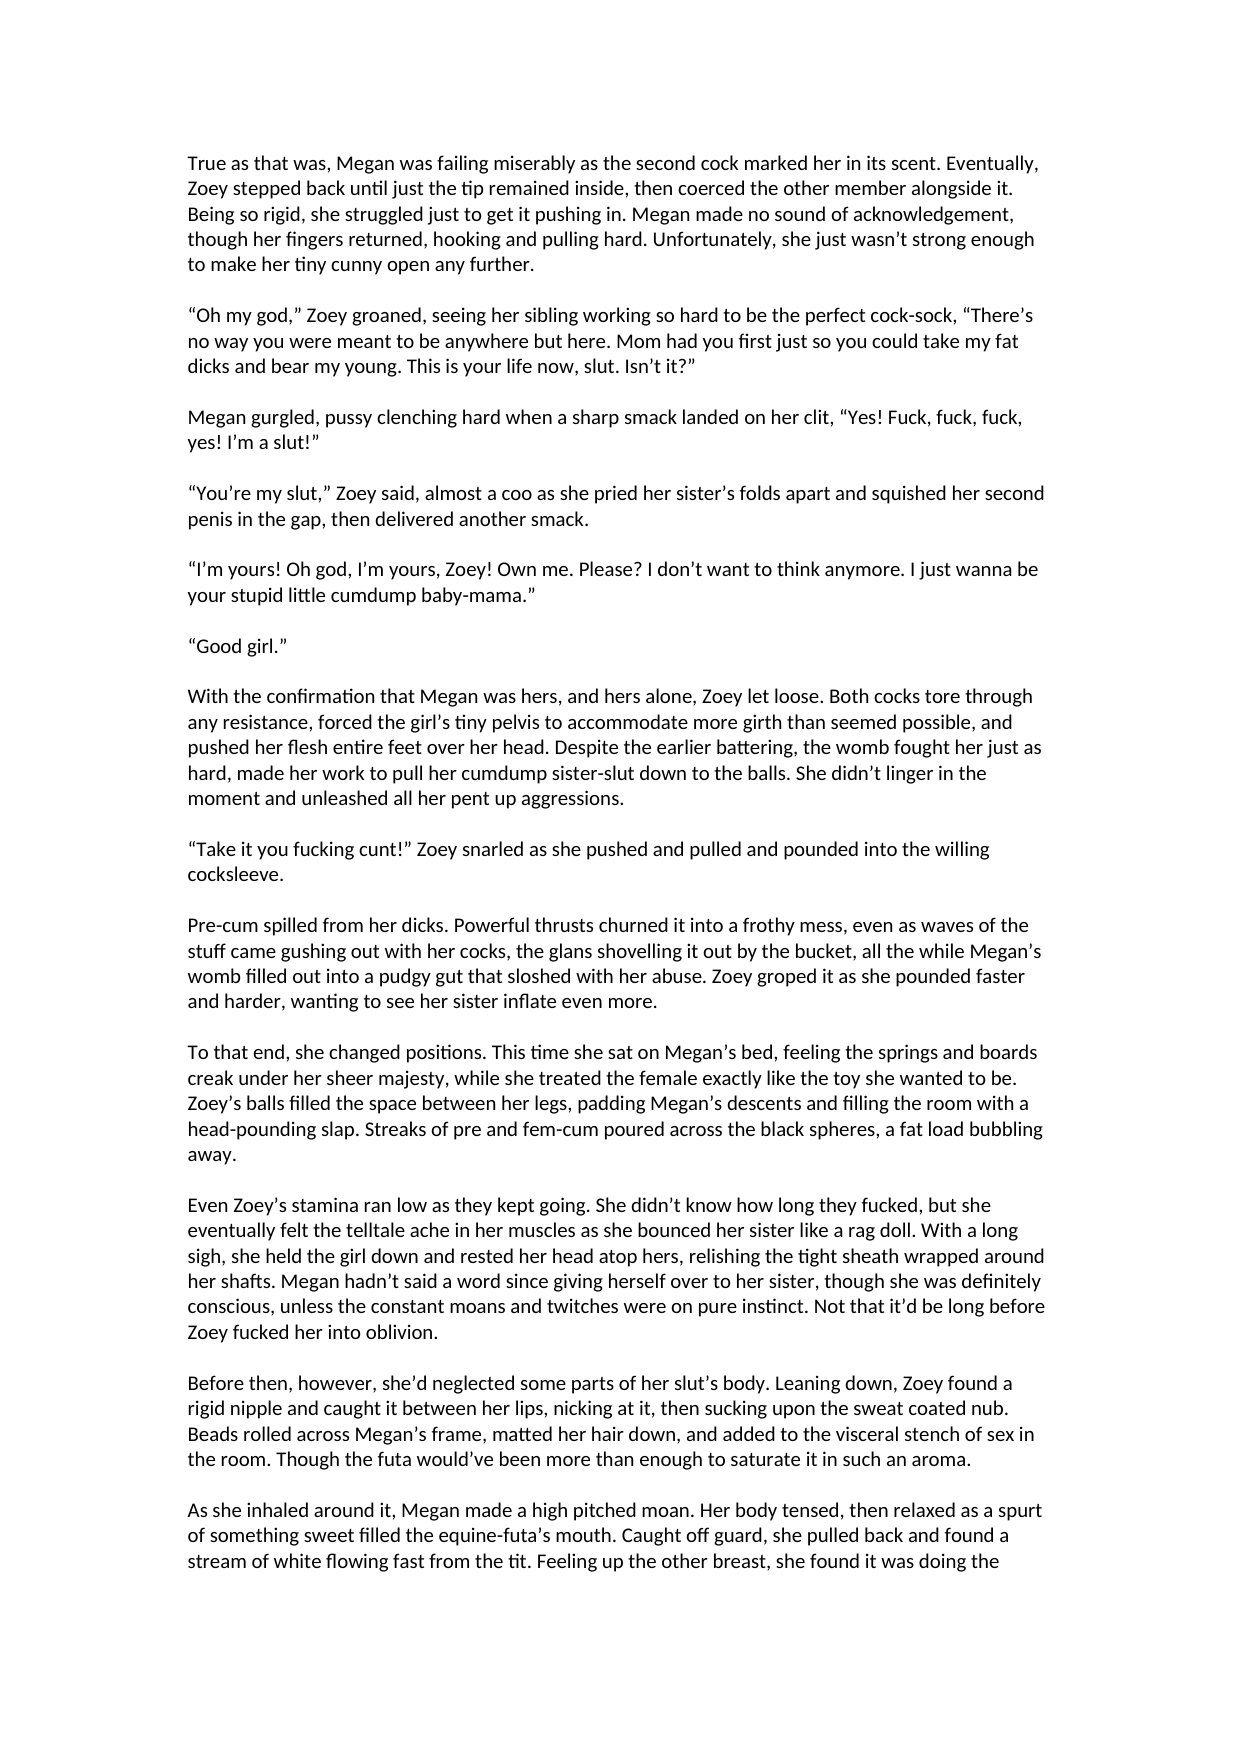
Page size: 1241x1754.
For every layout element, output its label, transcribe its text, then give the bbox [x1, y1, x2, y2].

text “I’m yours! Oh god, I’m yours, Zoey! Own me. Please? I don’t want to think anymore. I just wanna be your stupid little cumdump baby-mama.” [187, 557, 1053, 607]
text “Oh my god,” Zoey groaned, seeing her sibling working so hard to be the perfect cock-sock, “There’s no way you were meant to be anywhere but here. Mom had you first just so you could take my fat dicks and bear my young. This is your life now, slut. Isn’t it?” [187, 302, 1053, 379]
text With the confirmation that Megan was hers, and hers alone, Zoey let loose. Both cocks tore through any resistance, forced the girl’s tiny pelvis to accommodate more girth than seemed possible, and pushed her flesh entire feet over her head. Despite the earlier battering, the womb fought her just as hard, made her work to pull her cumdump sister-slut down to the balls. She didn’t linger in the moment and unleashed all her pent up aggressions. [187, 684, 1053, 811]
text “You’re my slut,” Zoey said, almost a coo as she pried her sister’s folds apart and squished her second penis in the gap, then delivered another smack. [187, 480, 1053, 531]
text Megan gurgled, pussy clenching hard when a sharp smack landed on her clit, “Yes! Fuck, fuck, fuck, yes! I’m a slut!” [187, 404, 1053, 455]
text True as that was, Megan was failing miserably as the second cock marked her in its scent. Eventually, Zoey stepped back until just the tip remained inside, then coerced the other member alongside it. Being so rigid, she struggled just to get it pushing in. Megan made no sound of acknowledgement, though her fingers returned, hooking and pulling hard. Unfortunately, she just wasn’t strong enough to make her tiny cunny open any further. [187, 150, 1053, 277]
text “Take it you fucking cunt!” Zoey snarled as she pushed and pulled and pounded into the willing cocksleeve. [187, 836, 1053, 887]
text Pre-cum spilled from her dicks. Powerful thrusts churned it into a frothy mess, even as waves of the stuff came gushing out with her cocks, the glans shovelling it out by the bucket, all the while Megan’s womb filled out into a pudgy gut that sloshed with her abuse. Zoey groped it as she pounded faster and harder, wanting to see her sister inflate even more. [187, 912, 1053, 1014]
text To that end, she changed positions. This time she sat on Megan’s bed, feeling the springs and boards creak under her sheer majesty, while she treated the female exactly like the toy she wanted to be. Zoey’s balls filled the space between her legs, padding Megan’s descents and filling the room with a head-pounding slap. Streaks of pre and fem-cum poured across the black spheres, a fat load bubbling away. [187, 1039, 1053, 1167]
text Before then, however, she’d neglected some parts of her slut’s body. Leaning down, Zoey found a rigid nipple and caught it between her lips, nicking at it, then sucking upon the sweat coated nub. Beads rolled across Megan’s frame, matted her hair down, and added to the visceral stench of sex in the room. Though the futa would’ve been more than enough to saturate it in such an aroma. [187, 1370, 1053, 1472]
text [187, 1497, 1053, 1573]
text “Good girl.” [187, 633, 1053, 658]
text Even Zoey’s stamina ran low as they kept going. She didn’t know how long they fucked, but she eventually felt the telltale ache in her muscles as she bounced her sister like a rag doll. With a long sigh, she held the girl down and rested her head atop hers, relishing the tight sheath wrapped around her shafts. Megan hadn’t said a word since giving herself over to her sister, though she was definitely conscious, unless the constant moans and twitches were on pure instinct. Not that it’d be long before Zoey fucked her into oblivion. [187, 1192, 1053, 1344]
